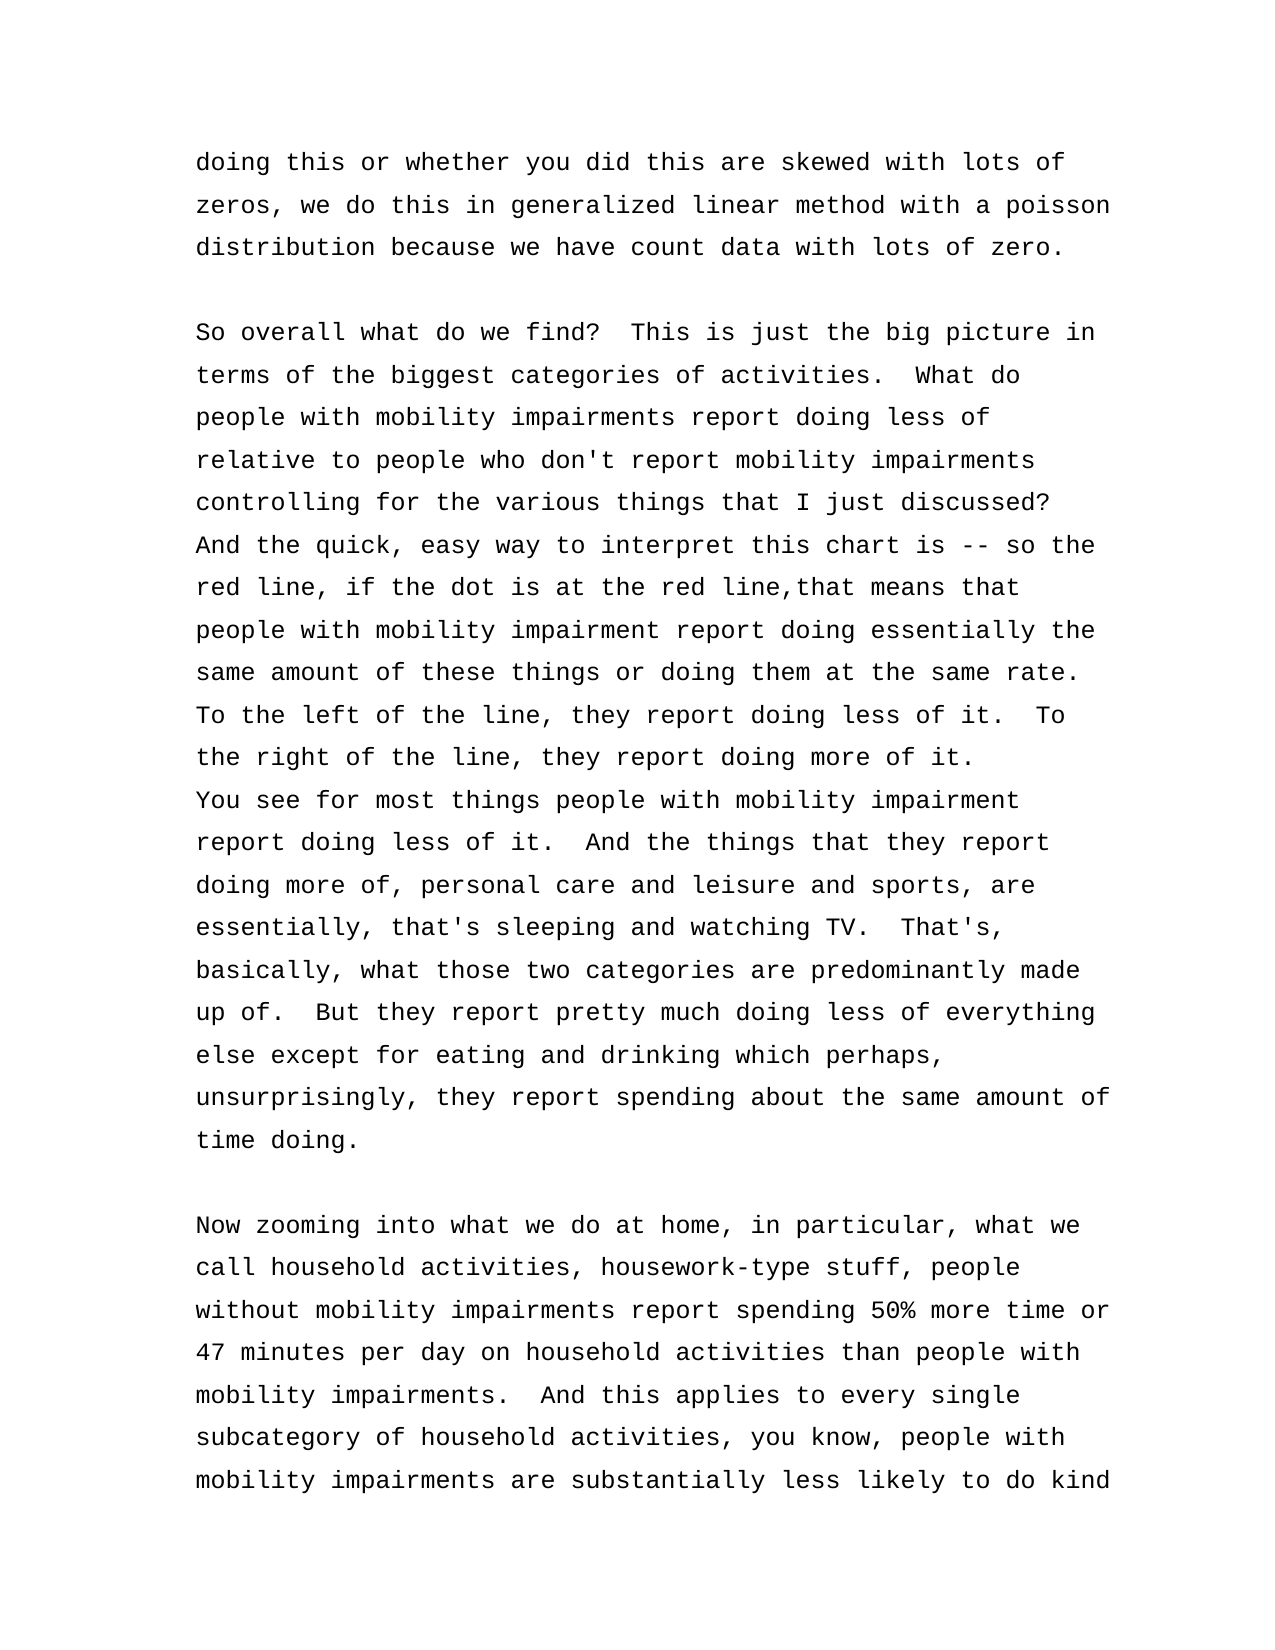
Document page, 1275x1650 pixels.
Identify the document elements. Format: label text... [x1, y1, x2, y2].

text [195, 1212, 1125, 1496]
text You see for most things people with mobility impairment report doing less of it. And the things that they report doing more of, personal care and leisure and sports, are essentially, that's sleeping and watching TV. That's, basically, what those two categories are predominantly made up of. But they report pretty much doing less of everything else except for eating and drinking which perhaps, unsurprisingly, they report spending about the same amount of time doing. [195, 787, 1125, 1156]
text So overall what do we find? This is just the big picture in terms of the biggest categories of activities. What do people with mobility impairments report doing less of relative to people who don't report mobility impairments controlling for the various things that I just discussed? And the quick, easy way to interpret this chart is -- so the red line, if the dot is at the red line,that means that people with mobility impairment report doing essentially the same amount of these things or doing them at the same rate. To the left of the line, they report doing less of it. To the right of the line, they report doing more of it. [195, 320, 1125, 773]
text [195, 150, 1125, 263]
